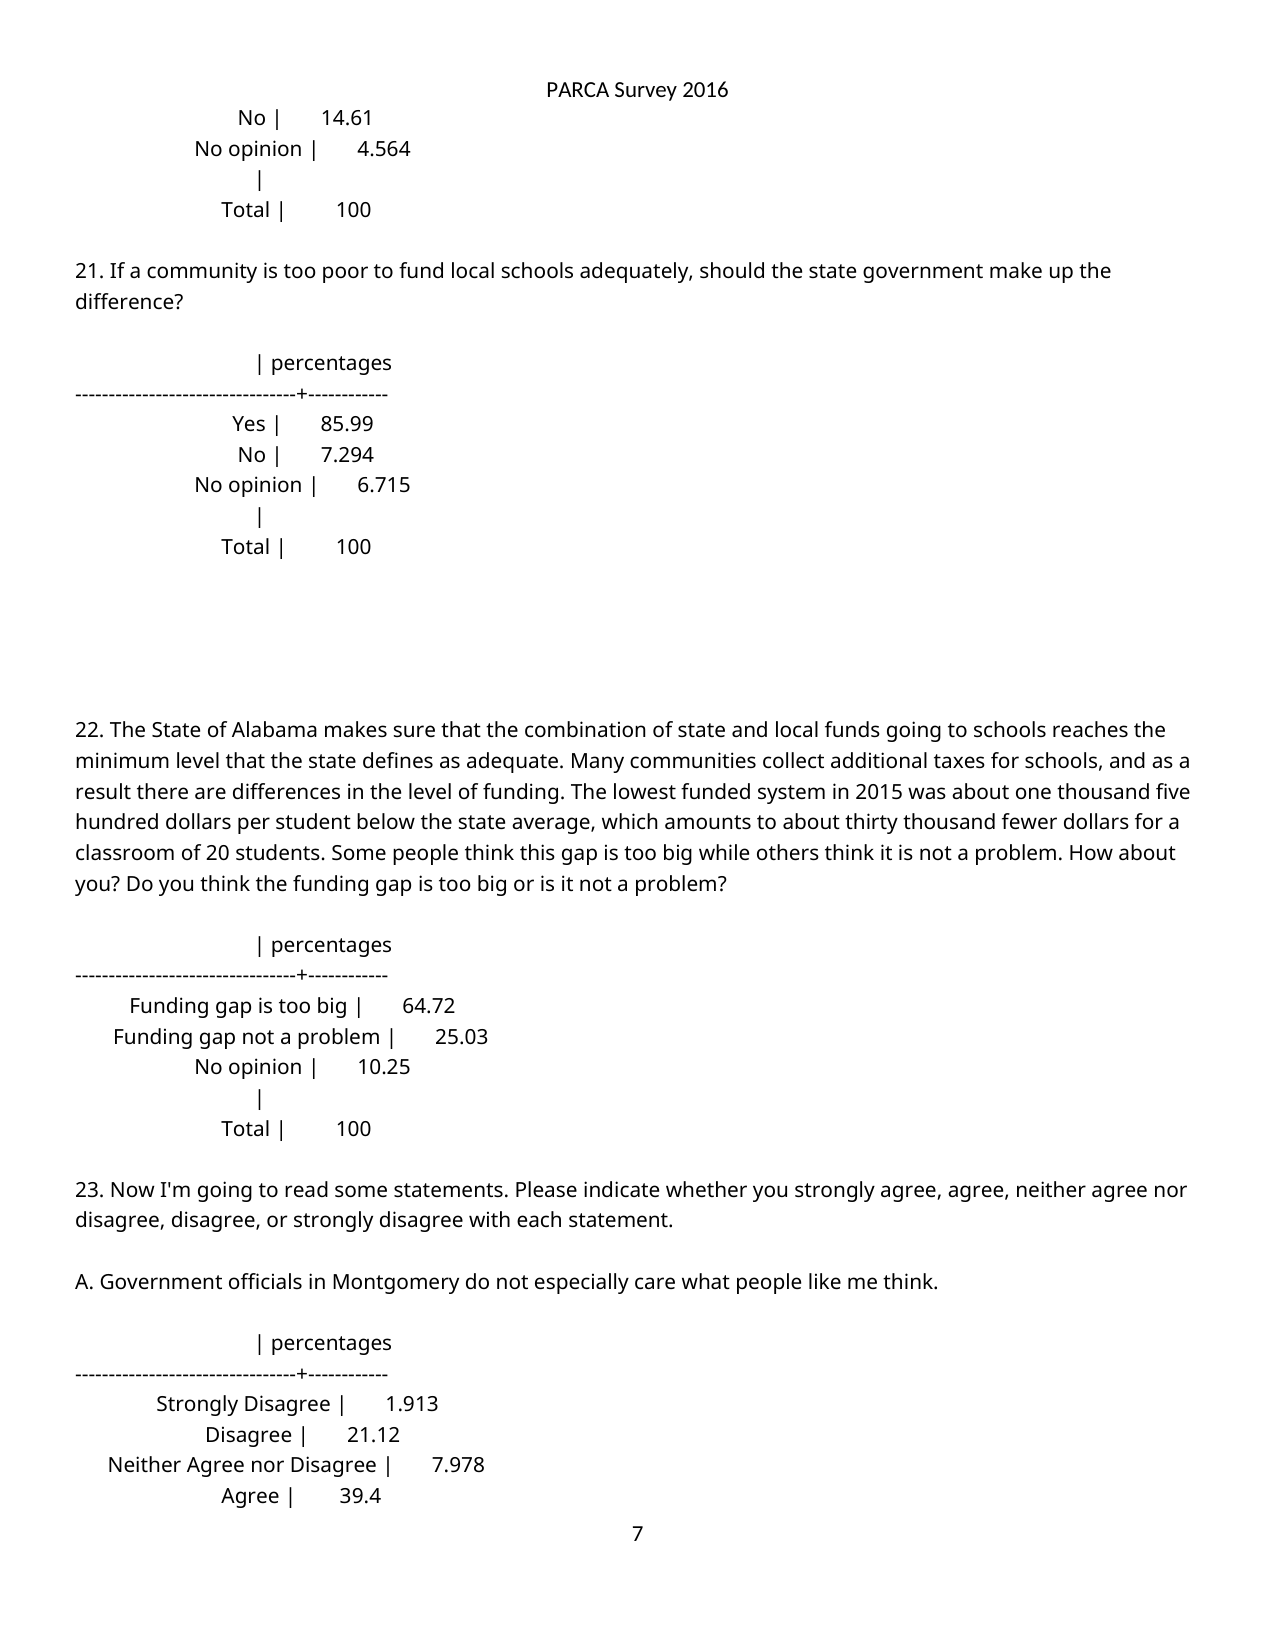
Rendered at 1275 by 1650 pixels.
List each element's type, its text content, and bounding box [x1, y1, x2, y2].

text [75, 1359, 1200, 1387]
text ---------------------------------+------------ [75, 961, 1200, 989]
text | percentages [75, 348, 1200, 376]
text Agree | 39.4 [75, 1481, 1200, 1509]
text Strongly Disagree | 1.913 [75, 1389, 1200, 1418]
text A. Government officials in Montgomery do not especially care what people like me think. [75, 1267, 1200, 1295]
text No opinion | 10.25 [75, 1052, 1200, 1081]
text Total | 100 [75, 195, 1200, 223]
text | [75, 501, 1200, 529]
text No opinion | 6.715 [75, 471, 1200, 499]
text 21. If a community is too poor to fund local schools adequately, should the state government make up the difference? [75, 256, 1200, 315]
text | percentages [75, 1328, 1200, 1356]
text | [75, 1083, 1200, 1111]
text Funding gap not a problem | 25.03 [75, 1022, 1200, 1050]
text Yes | 85.99 [75, 409, 1200, 438]
text 22. The State of Alabama makes sure that the combination of state and local funds going to schools reaches the minimum level that the state defines as adequate. Many communities collect additional taxes for schools, and as a result there are differences in the level of funding. The lowest funded system in 2015 was about one thousand five hundred dollars per student below the state average, which amounts to about thirty thousand fewer dollars for a classroom of 20 students. Some people think this gap is too big while others think it is not a problem. How about you? Do you think the funding gap is too big or is it not a problem? [75, 716, 1200, 897]
text Total | 100 [75, 532, 1200, 560]
text Disagree | 21.12 [75, 1420, 1200, 1448]
text | percentages [75, 930, 1200, 958]
text | [75, 164, 1200, 193]
text Funding gap is too big | 64.72 [75, 991, 1200, 1019]
text ---------------------------------+------------ [75, 379, 1200, 407]
text Neither Agree nor Disagree | 7.978 [75, 1451, 1200, 1479]
text No | 7.294 [75, 440, 1200, 468]
text No opinion | 4.564 [75, 134, 1200, 162]
text No | 14.61 [75, 103, 1200, 131]
text 23. Now I'm going to read some statements. Please indicate whether you strongly agree, agree, neither agree nor disagree, disagree, or strongly disagree with each statement. [75, 1175, 1200, 1234]
text Total | 100 [75, 1114, 1200, 1142]
